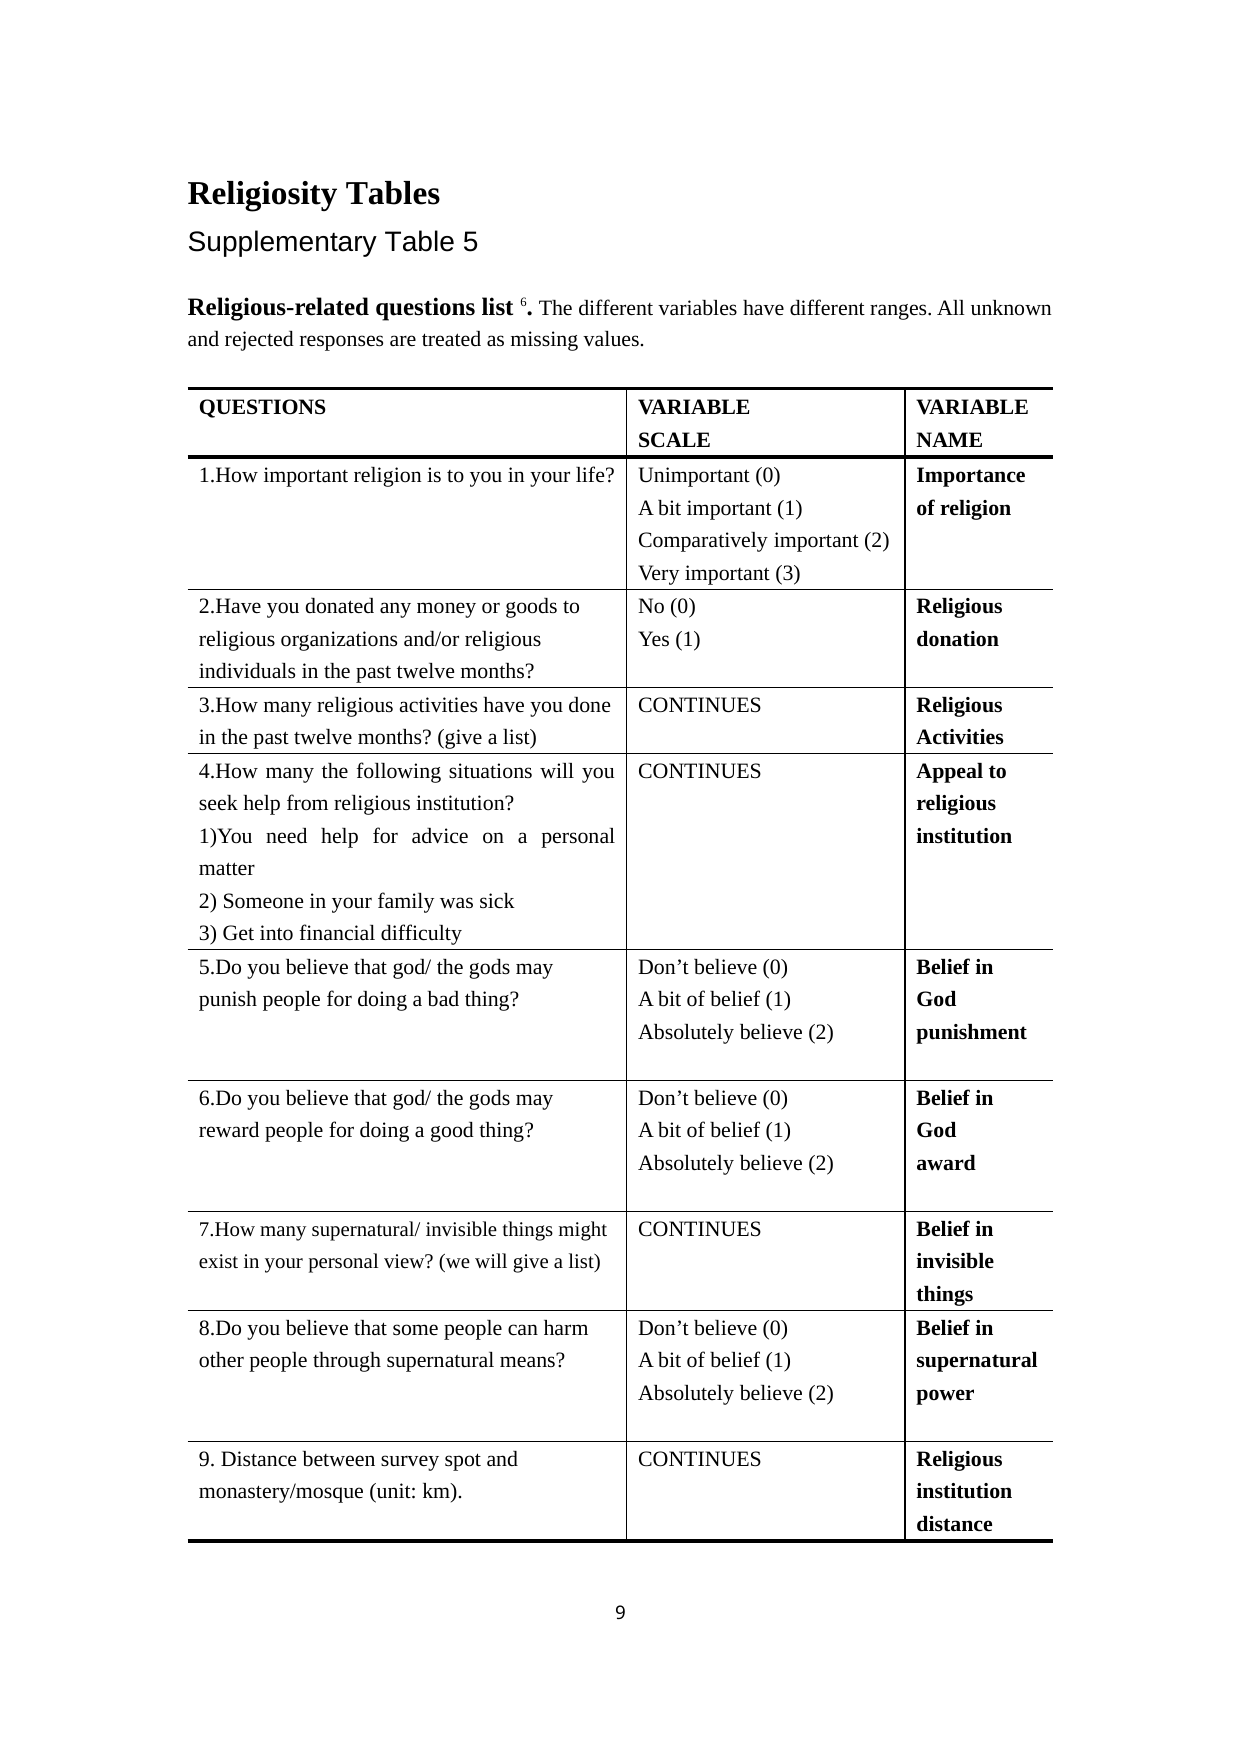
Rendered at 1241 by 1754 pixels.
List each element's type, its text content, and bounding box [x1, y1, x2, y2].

table_cell Don’t believe (0) A bit of belief (1) Absolutely believe (2) [627, 1311, 904, 1441]
table_cell 9. Distance between survey spot and monastery/mosque (unit: km). [188, 1442, 626, 1539]
table_cell Don’t believe (0) A bit of belief (1) Absolutely believe (2) [627, 950, 904, 1080]
table_cell Belief in invisible things [906, 1212, 1053, 1310]
table_cell Religious Activities [906, 688, 1053, 753]
table_cell CONTINUES [627, 688, 904, 753]
table_cell No (0) Yes (1) [627, 590, 904, 687]
text Supplementary Table 5 [187, 225, 1053, 257]
table_cell Belief in God punishment [906, 950, 1053, 1080]
table_header VARIABLE NAME [906, 390, 1053, 455]
table_cell Don’t believe (0) A bit of belief (1) Absolutely believe (2) [627, 1081, 904, 1211]
table_cell Belief in God award [906, 1081, 1053, 1211]
text Religious-related questions list 6. The different variables have different ranges. All unknown and rejected responses are treated as missing values. [187, 290, 1053, 355]
table_cell 2.Have you donated any money or goods to religious organizations and/or religious individuals in the past twelve months? [188, 590, 626, 687]
table_cell Importance of religion [906, 459, 1053, 588]
table_cell 1.How important religion is to you in your life? [188, 459, 626, 588]
table_cell 6.Do you believe that god/ the gods may reward people for doing a good thing? [188, 1081, 626, 1211]
table_cell 5.Do you believe that god/ the gods may punish people for doing a bad thing? [188, 950, 626, 1080]
table_cell CONTINUES [627, 754, 904, 949]
table_cell CONTINUES [627, 1442, 904, 1539]
table_header QUESTIONS [188, 390, 626, 455]
text Religiosity Tables [187, 160, 1053, 225]
table_cell Belief in supernatural power [906, 1311, 1053, 1441]
table_cell Religious institution distance [906, 1442, 1053, 1539]
table_header VARIABLE SCALE [627, 390, 904, 455]
table_cell Religious donation [906, 590, 1053, 687]
table_cell Appeal to religious institution [906, 754, 1053, 949]
table_cell 4.How many the following situations will you seek help from religious institution? 1)You need help for advice on a personal matter 2) Someone in your family was sick 3) Get into financial difficulty [188, 754, 626, 949]
table_cell 3.How many religious activities have you done in the past twelve months? (give a list) [188, 688, 626, 753]
table_cell 8.Do you believe that some people can harm other people through supernatural means? [188, 1311, 626, 1441]
table_cell 7.How many supernatural/ invisible things might exist in your personal view? (we will give a list) [188, 1212, 626, 1310]
table_cell Unimportant (0) A bit important (1) Comparatively important (2) Very important (3) [627, 459, 904, 588]
table_cell CONTINUES [627, 1212, 904, 1310]
